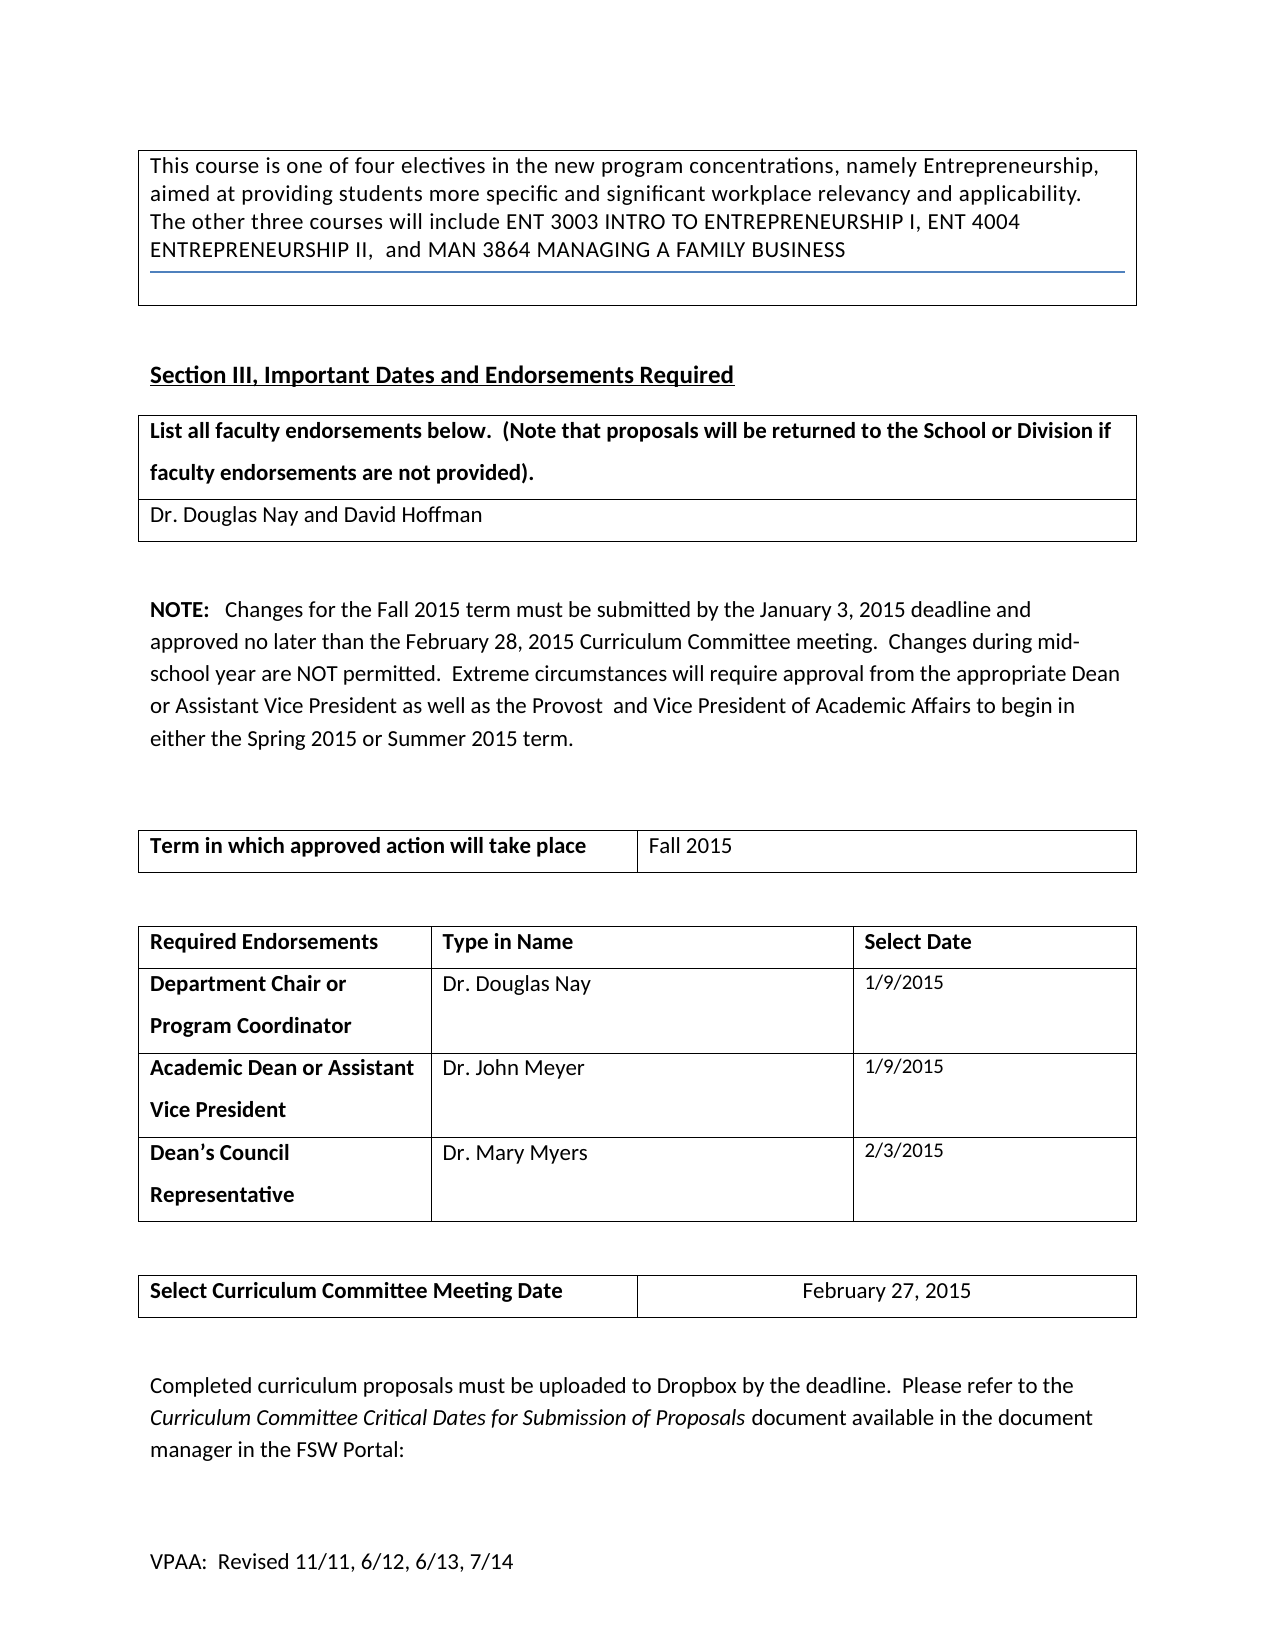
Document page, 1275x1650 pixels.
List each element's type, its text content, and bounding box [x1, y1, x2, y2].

table_cell Dr. Mary Myers [432, 1138, 853, 1221]
table_header Term in which approved action will take place [139, 831, 637, 872]
text nOTE: Changes for the Fall 2015 term must be submitted by the January 3, 2015 deadline and approved no later than the February 28, 2015 Curriculum Committee meeting. Changes during mid-school year are NOT permitted. Extreme circumstances will require approval from the appropriate Dean or Assistant Vice President as well as the Provost and Vice President of Academic Affairs to begin in either the Spring 2015 or Summer 2015 term. [150, 595, 1125, 752]
text Section III, Important Dates and Endorsements Required [150, 359, 1125, 389]
table_header Select Date [854, 927, 1136, 968]
table_cell Dr. Douglas Nay [432, 969, 853, 1052]
table_header Select Curriculum Committee Meeting Date [139, 1276, 637, 1317]
table_cell Dr. Douglas Nay and David Hoffman [139, 500, 1136, 541]
table_cell Academic Dean or Assistant Vice President [139, 1054, 431, 1137]
table_header Type in Name [432, 927, 853, 968]
table_header Required Endorsements [139, 927, 431, 968]
table_cell This course is one of four electives in the new program concentrations, namely Entrepreneurship, aimed at providing students more specific and significant workplace relevancy and applicability. The other three courses will include ENT 3003 INTRO TO ENTREPRENEURSHIP I, ENT 4004 ENTREPRENEURSHIP II, and MAN 3864 MANAGING A FAMILY BUSINESS [139, 151, 1136, 305]
table_cell Department Chair or Program Coordinator [139, 969, 431, 1052]
table_header List all faculty endorsements below. (Note that proposals will be returned to the School or Division if faculty endorsements are not provided). [139, 416, 1136, 499]
table_cell Dean’s Council Representative [139, 1138, 431, 1221]
text Completed curriculum proposals must be uploaded to Dropbox by the deadline. Please refer to the Curriculum Committee Critical Dates for Submission of Proposals document available in the document manager in the FSW Portal: [150, 1371, 1125, 1463]
table_cell Dr. John Meyer [432, 1054, 853, 1137]
